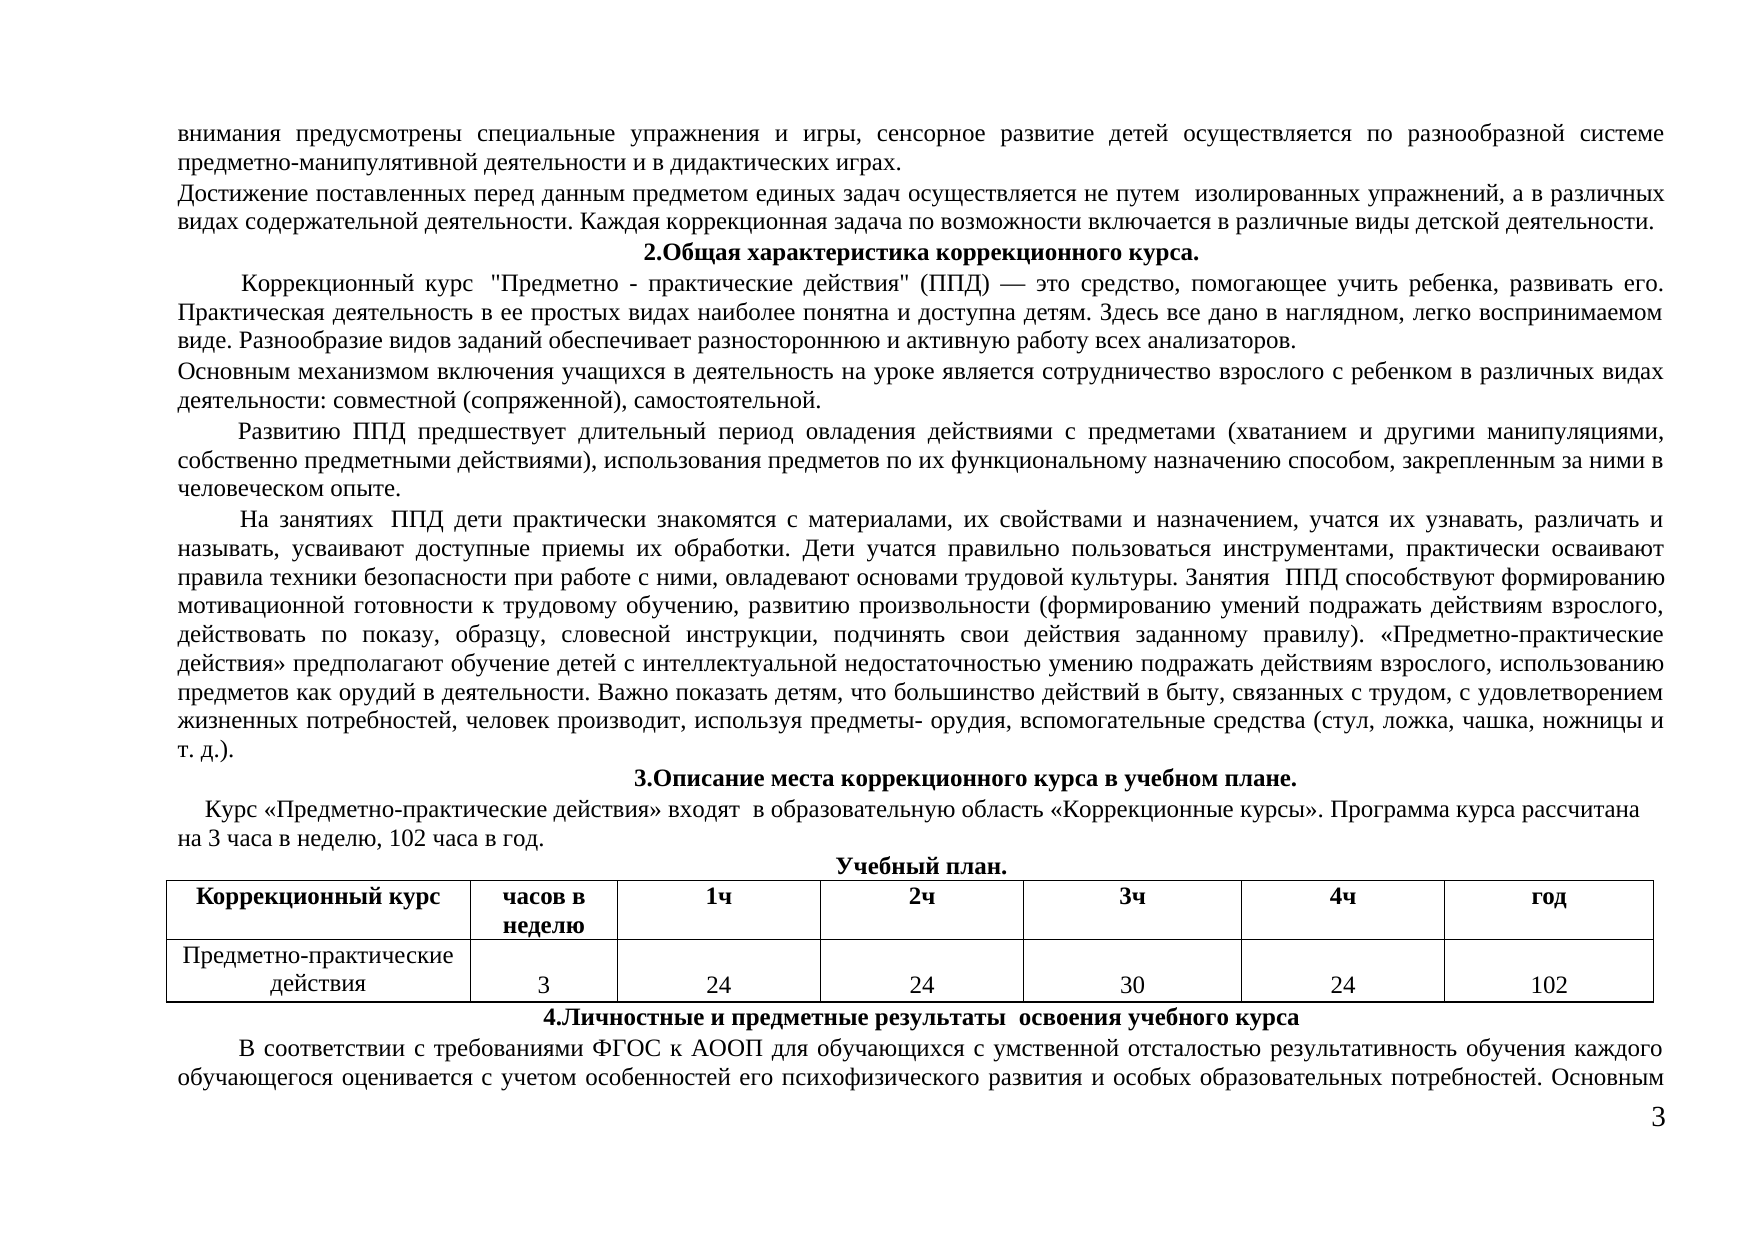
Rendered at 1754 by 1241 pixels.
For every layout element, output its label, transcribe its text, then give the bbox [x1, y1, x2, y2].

table_header 2ч [821, 881, 1023, 939]
text Коррекционный курс "Предметно - практические действия" (ППД) — это средство, помогающее учить ребенка, развивать его. Практическая деятельность в ее простых видах наиболее понятна и доступна детям. Здесь все дано в наглядном, легко воспринимаемом виде. Разнообразие видов заданий обеспечивает разностороннюю и активную работу всех анализаторов. [177, 268, 1665, 354]
table_cell Предметно-практические действия [167, 940, 470, 1001]
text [177, 118, 1665, 176]
table_header Коррекционный курс [167, 881, 470, 939]
text 2.Общая характеристика коррекционного курса. [177, 237, 1665, 266]
table_header 4ч [1242, 881, 1444, 939]
table_header 3ч [1024, 881, 1241, 939]
table_cell 3 [471, 940, 617, 1001]
text Основным механизмом включения учащихся в деятельность на уроке является сотрудничество взрослого с ребенком в различных видах деятельности: совместной (сопряженной), самостоятельной. [177, 356, 1665, 414]
table_cell 24 [1242, 940, 1444, 1001]
text 4.Личностные и предметные результаты освоения учебного курса [177, 1002, 1665, 1031]
table_header часов в неделю [471, 881, 617, 939]
text 3.Описание места коррекционного курса в учебном плане. [177, 763, 1665, 792]
text Развитию ППД предшествует длительный период овладения действиями с предметами (хватанием и другими манипуляциями, собственно предметными действиями), использования предметов по их функциональному назначению способом, закрепленным за ними в человеческом опыте. [177, 416, 1665, 502]
table_cell 102 [1445, 940, 1653, 1001]
text На занятиях ППД дети практически знакомятся с материалами, их свойствами и назначением, учатся их узнавать, различать и называть, усваивают доступные приемы их обработки. Дети учатся правильно пользоваться инструментами, практически осваивают правила техники безопасности при работе с ними, овладевают основами трудовой культуры. Занятия ППД способствуют формированию мотивационной готовности к трудовому обучению, развитию произвольности (формированию умений подражать действиям взрослого, действовать по показу, образцу, словесной инструкции, подчинять свои действия заданному правилу). «Предметно-практические действия» предполагают обучение детей с интеллектуальной недостаточностью умению подражать действиям взрослого, использованию предметов как орудий в деятельности. Важно показать детям, что большинство действий в быту, связанных с трудом, с удовлетворением жизненных потребностей, человек производит, используя предметы- орудия, вспомогательные средства (стул, ложка, чашка, ножницы и т. д.). [177, 504, 1665, 763]
table_header 1ч [618, 881, 820, 939]
text Учебный план. [177, 851, 1665, 880]
table_cell 24 [618, 940, 820, 1001]
table_cell 30 [1024, 940, 1241, 1001]
text Курс «Предметно-практические действия» входят в образовательную область «Коррекционные курсы». Программа курса рассчитана на 3 часа в неделю, 102 часа в год. [177, 794, 1665, 851]
table_header год [1445, 881, 1653, 939]
text Достижение поставленных перед данным предметом единых задач осуществляется не путем изолированных упражнений, а в различных видах содержательной деятельности. Каждая коррекционная задача по возможности включается в различные виды детской деятельности. [177, 178, 1665, 235]
table_cell 24 [821, 940, 1023, 1001]
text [177, 1033, 1665, 1091]
